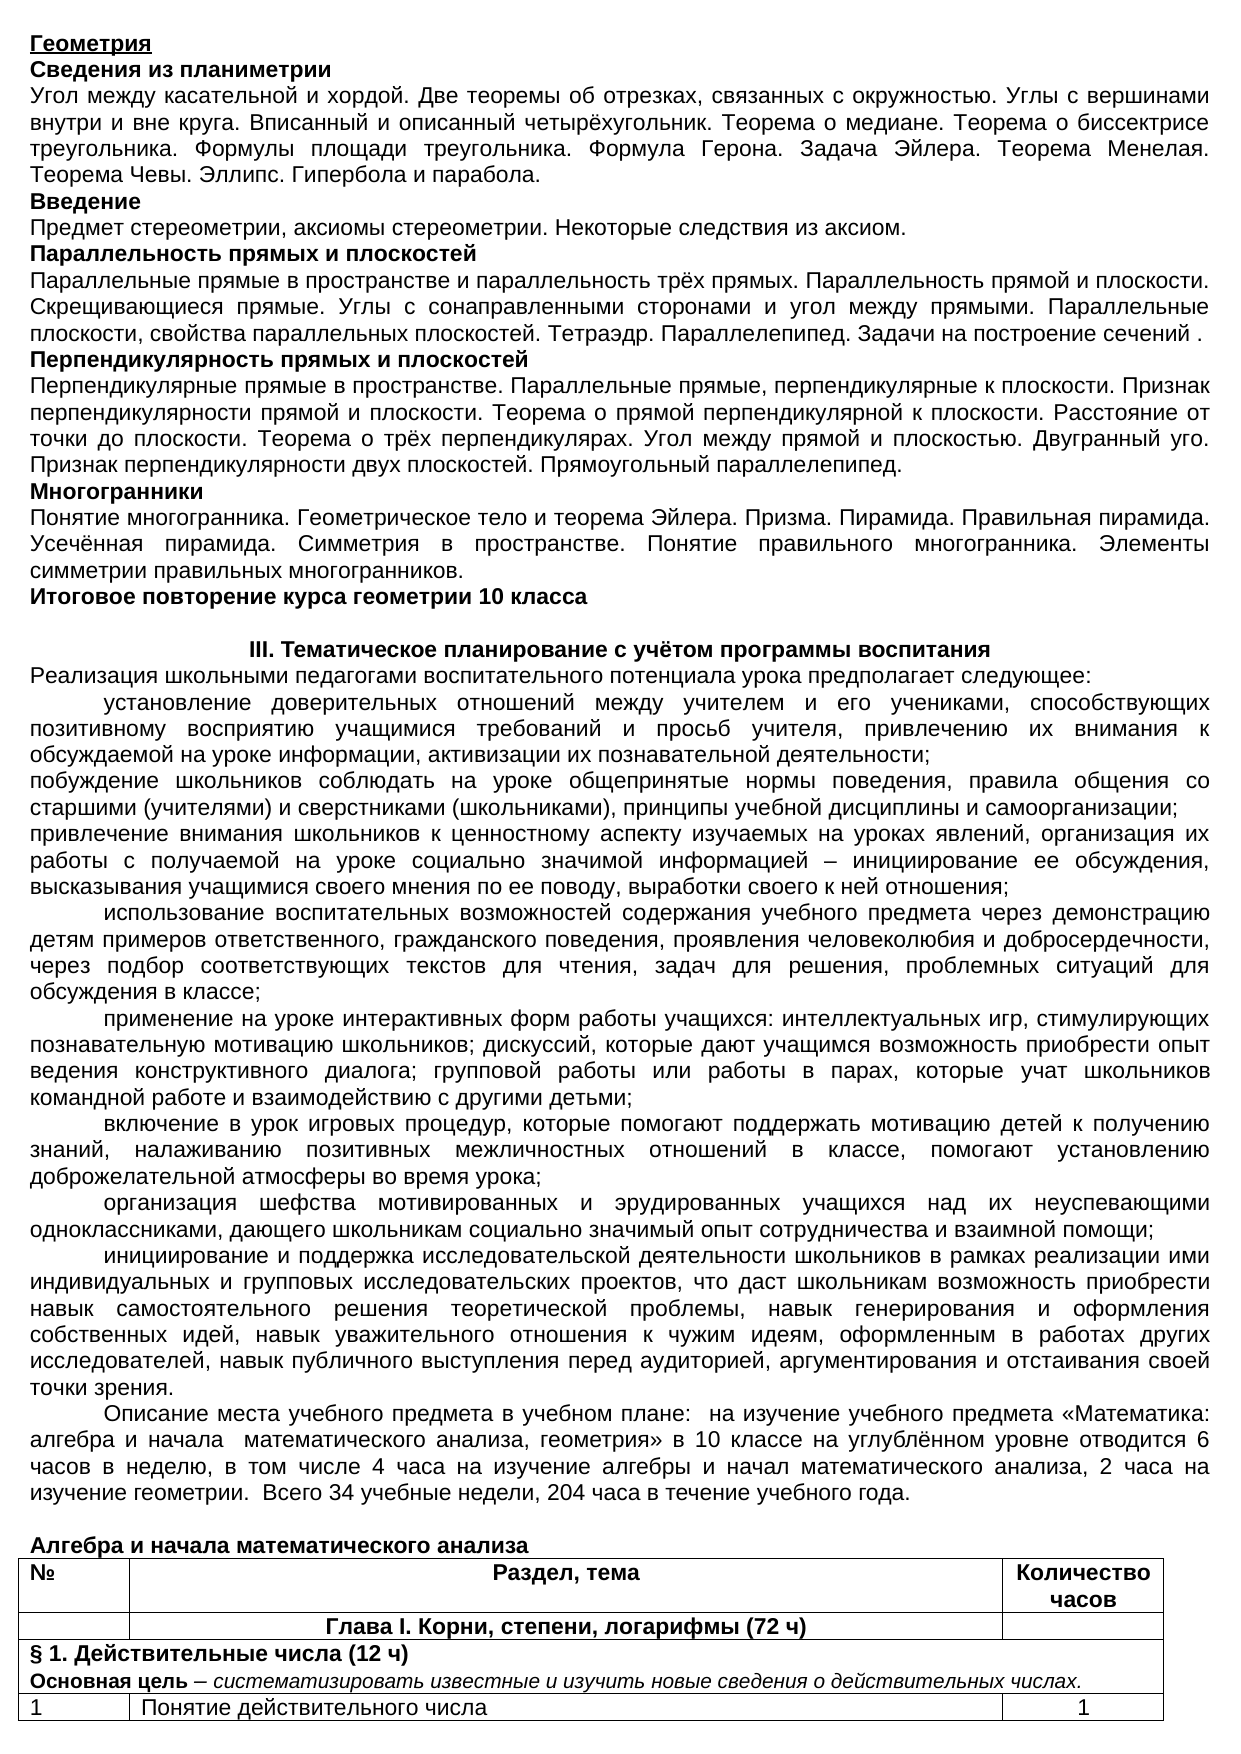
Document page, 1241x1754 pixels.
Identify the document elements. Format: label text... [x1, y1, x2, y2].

text Реализация школьными педагогами воспитательного потенциала урока предполагает следующее: [29, 662, 1211, 688]
text Сведения из планиметрии [29, 56, 1211, 82]
text побуждение школьников соблюдать на уроке общепринятые нормы поведения, правила общения со старшими (учителями) и сверстниками (школьниками), принципы учебной дисциплины и самоорганизации; [29, 767, 1211, 820]
text Итоговое повторение курса геометрии 10 класса [29, 583, 1211, 609]
text Параллельность прямых и плоскостей [29, 240, 1211, 267]
text Описание места учебного предмета в учебном плане: на изучение учебного предмета «Математика: алгебра и начала математического анализа, геометрия» в 10 классе на углублённом уровне отводится 6 часов в неделю, в том числе 4 часа на изучение алгебры и начал математического анализа, 2 часа на изучение геометрии. Всего 34 учебные недели, 204 часа в течение учебного года. [29, 1400, 1211, 1505]
text Угол между касательной и хордой. Две теоремы об отрезках, связанных с окружностью. Углы с вершинами внутри и вне круга. Вписанный и описанный четырёхугольник. Теорема о медиане. Теорема о биссектрисе треугольника. Формулы площади треугольника. Формула Герона. Задача Эйлера. Теорема Менелая. Теорема Чевы. Эллипс. Гипербола и парабола. [29, 82, 1211, 188]
text организация шефства мотивированных и эрудированных учащихся над их неуспевающими одноклассниками, дающего школьникам социально значимый опыт сотрудничества и взаимной помощи; [29, 1189, 1211, 1242]
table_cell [130, 1694, 1002, 1720]
text Перпендикулярность прямых и плоскостей [29, 346, 1211, 372]
table_cell [19, 1613, 129, 1639]
text Алгебра и начала математического анализа [29, 1532, 1211, 1558]
table_cell Глава I. Корни, степени, логарифмы (72 ч) [130, 1613, 1002, 1639]
table_cell § 1. Действительные числа (12 ч) Основная цель – систематизировать известные и изучить новые сведения о действительных числах. [19, 1640, 1163, 1693]
text Понятие многогранника. Геометрическое тело и теорема Эйлера. Призма. Пирамида. Правильная пирамида. Усечённая пирамида. Симметрия в пространстве. Понятие правильного многогранника. Элементы симметрии правильных многогранников. [29, 504, 1211, 583]
text Перпендикулярные прямые в пространстве. Параллельные прямые, перпендикулярные к плоскости. Признак перпендикулярности прямой и плоскости. Теорема о прямой перпендикулярной к плоскости. Расстояние от точки до плоскости. Теорема о трёх перпендикулярах. Угол между прямой и плоскостью. Двугранный уго. Признак перпендикулярности двух плоскостей. Прямоугольный параллелепипед. [29, 372, 1211, 478]
text Предмет стереометрии, аксиомы стереометрии. Некоторые следствия из аксиом. [29, 214, 1211, 240]
text привлечение внимания школьников к ценностному аспекту изучаемых на уроках явлений, организация их работы с получаемой на уроке социально значимой информацией – инициирование ее обсуждения, высказывания учащимися своего мнения по ее поводу, выработки своего к ней отношения; [29, 820, 1211, 899]
table_header Раздел, тема [130, 1559, 1002, 1612]
table_header Количество часов [1003, 1559, 1163, 1612]
text инициирование и поддержка исследовательской деятельности школьников в рамках реализации ими индивидуальных и групповых исследовательских проектов, что даст школьникам возможность приобрести навык самостоятельного решения теоретической проблемы, навык генерирования и оформления собственных идей, навык уважительного отношения к чужим идеям, оформленным в работах других исследователей, навык публичного выступления перед аудиторией, аргументирования и отстаивания своей точки зрения. [29, 1242, 1211, 1400]
text Введение [29, 188, 1211, 214]
text III. Тематическое планирование с учётом программы воспитания [29, 636, 1211, 662]
text использование воспитательных возможностей содержания учебного предмета через демонстрацию детям примеров ответственного, гражданского поведения, проявления человеколюбия и добросердечности, через подбор соответствующих текстов для чтения, задач для решения, проблемных ситуаций для обсуждения в классе; [29, 899, 1211, 1005]
table_cell [1003, 1613, 1163, 1639]
text применение на уроке интерактивных форм работы учащихся: интеллектуальных игр, стимулирующих познавательную мотивацию школьников; дискуссий, которые дают учащимся возможность приобрести опыт ведения конструктивного диалога; групповой работы или работы в парах, которые учат школьников командной работе и взаимодействию с другими детьми; [29, 1005, 1211, 1110]
text Геометрия [29, 29, 1211, 56]
table_header № [19, 1559, 129, 1612]
text включение в урок игровых процедур, которые помогают поддержать мотивацию детей к получению знаний, налаживанию позитивных межличностных отношений в классе, помогают установлению доброжелательной атмосферы во время урока; [29, 1110, 1211, 1189]
table_cell 1 [1003, 1694, 1163, 1720]
text установление доверительных отношений между учителем и его учениками, способствующих позитивному восприятию учащимися требований и просьб учителя, привлечению их внимания к обсуждаемой на уроке информации, активизации их познавательной деятельности; [29, 688, 1211, 767]
text Параллельные прямые в пространстве и параллельность трёх прямых. Параллельность прямой и плоскости. Скрещивающиеся прямые. Углы с сонаправленными сторонами и угол между прямыми. Параллельные плоскости, свойства параллельных плоскостей. Тетраэдр. Параллелепипед. Задачи на построение сечений . [29, 267, 1211, 346]
table_cell 1 [19, 1694, 129, 1720]
text Многогранники [29, 478, 1211, 504]
